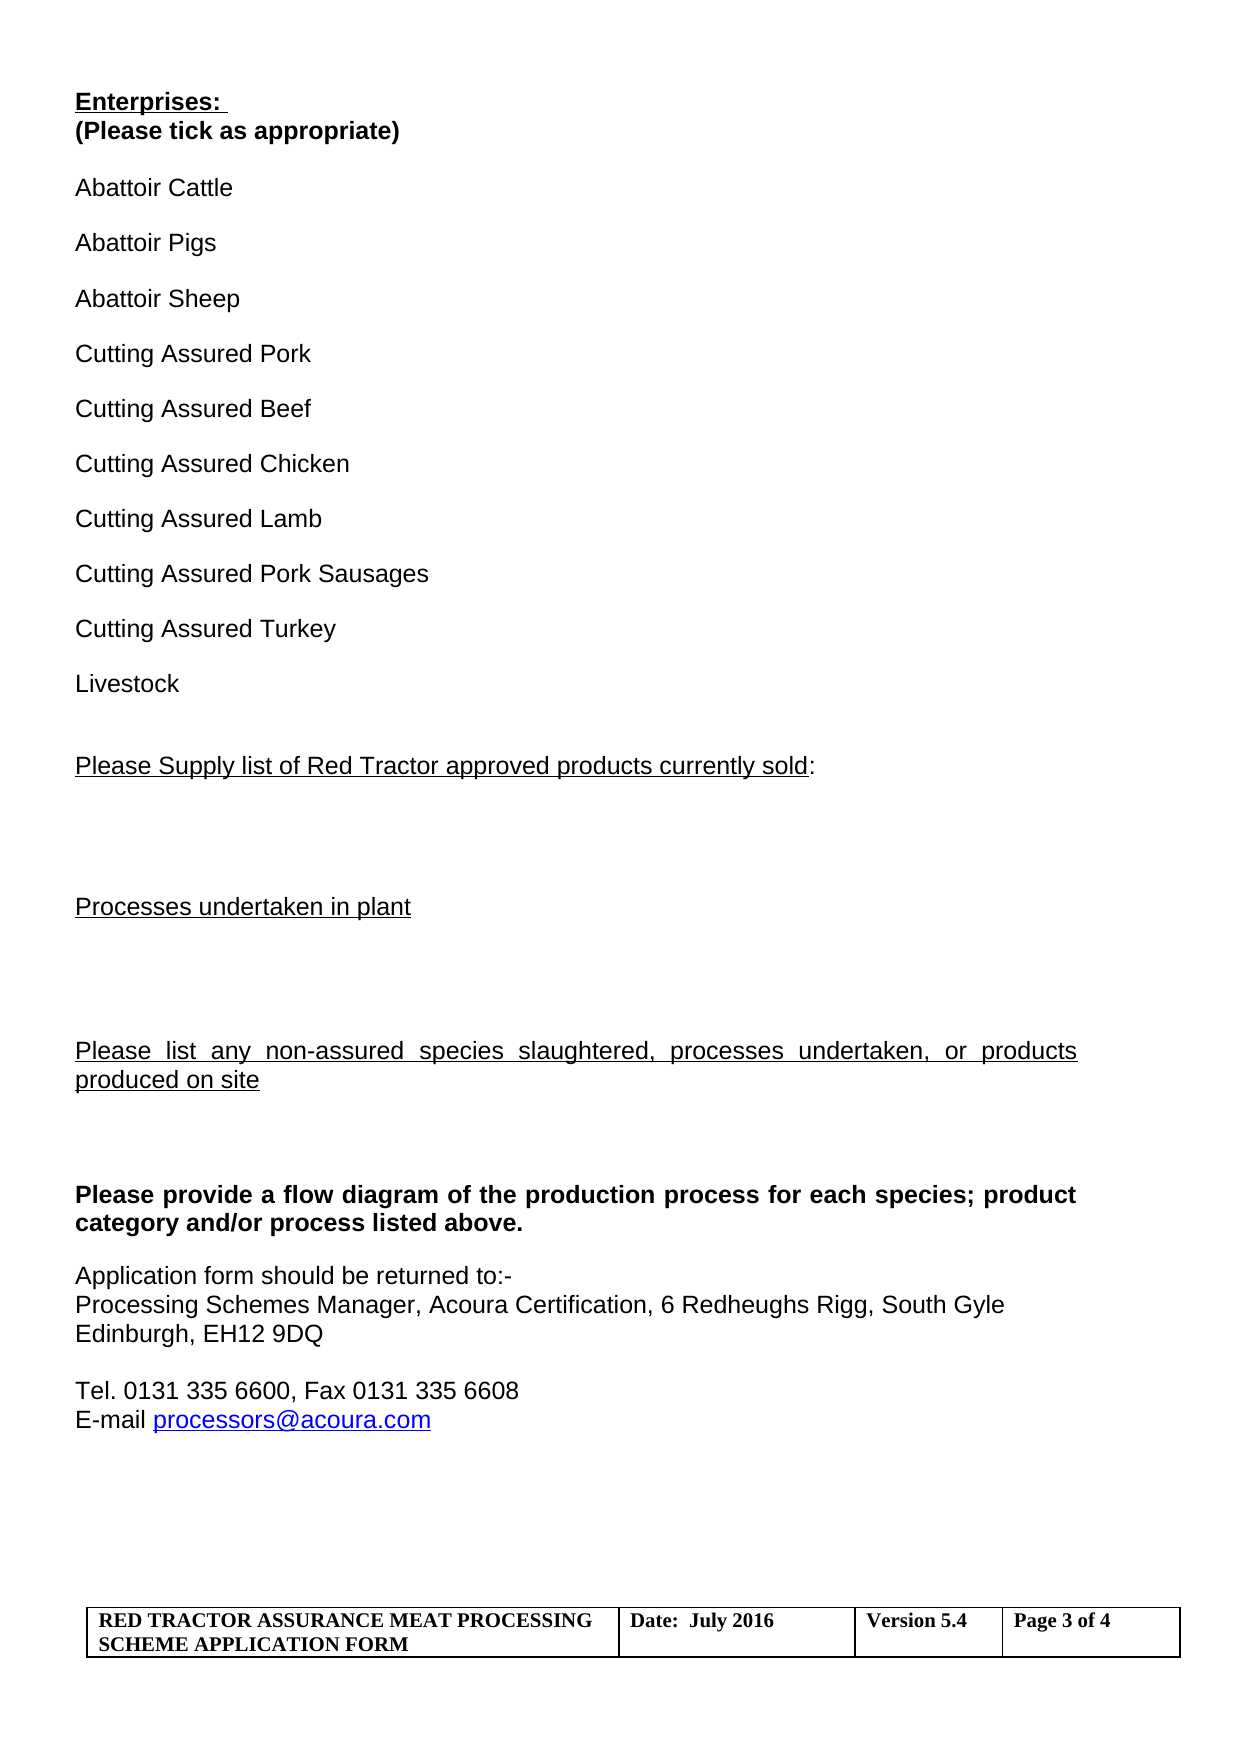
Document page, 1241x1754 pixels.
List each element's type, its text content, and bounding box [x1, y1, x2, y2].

text (Please tick as appropriate) [75, 116, 1078, 144]
text Cutting Assured Pork [75, 339, 1078, 367]
text Livestock [75, 669, 1078, 698]
text Please Supply list of Red Tractor approved products currently sold: [75, 751, 1078, 779]
text E-mail processors@acoura.com [75, 1405, 1138, 1434]
text Cutting Assured Beef [75, 394, 1078, 422]
text Please provide a flow diagram of the production process for each species; product category and/or process listed above. [75, 1180, 1078, 1237]
text Abattoir Pigs [75, 228, 1078, 257]
text Abattoir Sheep [75, 283, 1078, 312]
text Abattoir Cattle [75, 173, 1078, 202]
text Processes undertaken in plant [75, 892, 1078, 921]
text Cutting Assured Lamb [75, 504, 1078, 533]
text Application form should be returned to:- [75, 1261, 1138, 1290]
text Enterprises: [75, 87, 1078, 116]
text Cutting Assured Chicken [75, 449, 1078, 478]
text Tel. 0131 335 6600, Fax 0131 335 6608 [75, 1376, 1138, 1405]
text Processing Schemes Manager, Acoura Certification, 6 Redheughs Rigg, South Gyle [75, 1290, 1138, 1319]
text Please list any non-assured species slaughtered, processes undertaken, or products produced on site [75, 1036, 1078, 1061]
text Edinburgh, EH12 9DQ [75, 1319, 1138, 1347]
text Cutting Assured Pork Sausages [75, 559, 1078, 588]
text Please list any non-assured species slaughtered, processes undertaken, or products produced on site [75, 1062, 1078, 1093]
text Cutting Assured Turkey [75, 614, 1078, 643]
